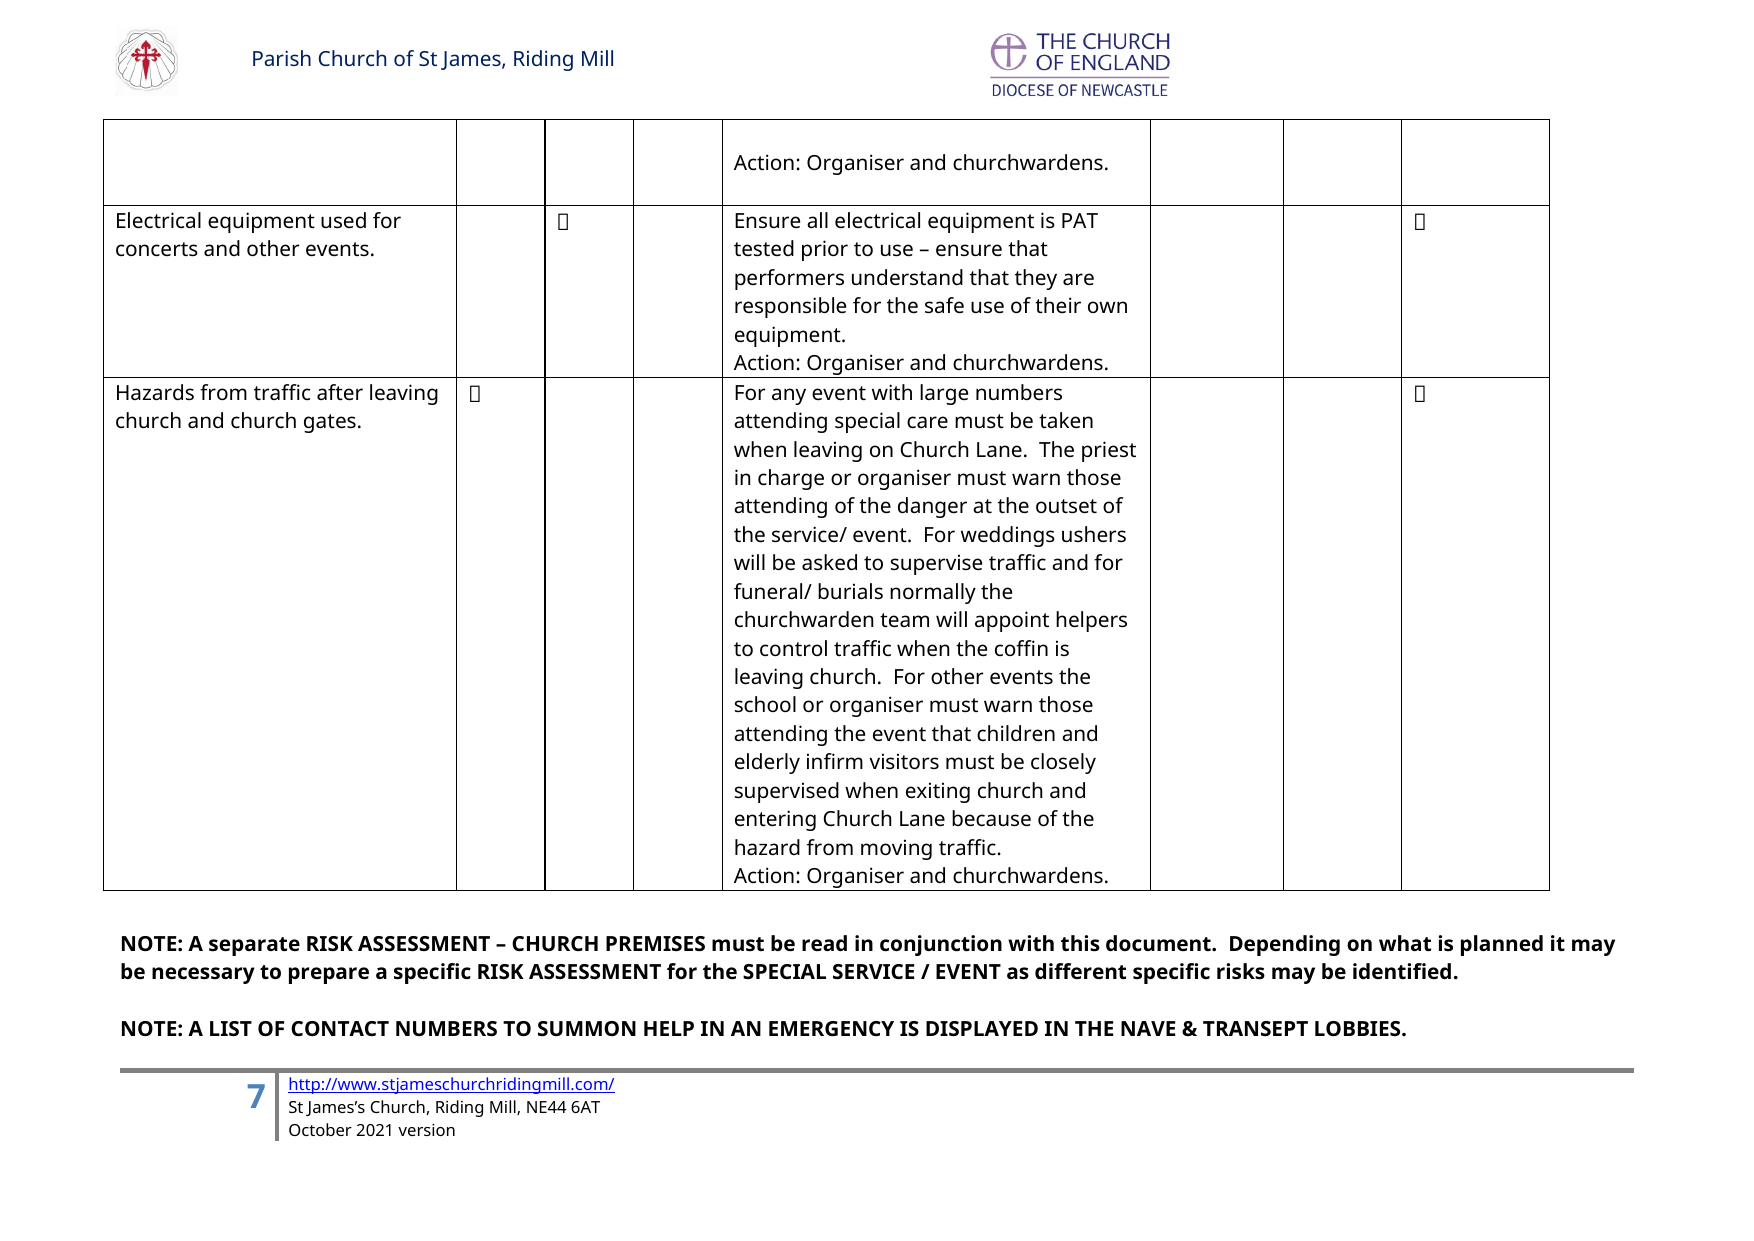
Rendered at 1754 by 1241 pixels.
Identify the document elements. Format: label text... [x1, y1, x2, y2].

table_cell [1284, 378, 1401, 890]
table_cell Electrical equipment used for concerts and other events. [104, 206, 456, 377]
table_cell [1151, 206, 1283, 377]
table_cell [457, 120, 544, 205]
table_cell [457, 206, 544, 377]
text NOTE: A LIST OF CONTACT NUMBERS TO SUMMON HELP IN AN EMERGENCY IS DISPLAYED IN THE NAVE & TRANSEPT LOBBIES. [120, 1014, 1634, 1043]
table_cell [104, 120, 456, 205]
table_cell For any event with large numbers attending special care must be taken when leaving on Church Lane. The priest in charge or organiser must warn those attending of the danger at the outset of the service/ event. For weddings ushers will be asked to supervise traffic and for funeral/ burials normally the churchwarden team will appoint helpers to control traffic when the coffin is leaving church. For other events the school or organiser must warn those attending the event that children and elderly infirm visitors must be closely supervised when exiting church and entering Church Lane because of the hazard from moving traffic. Action: Organiser and churchwardens. [723, 378, 1150, 890]
table_cell [634, 120, 722, 205]
table_cell [1151, 378, 1283, 890]
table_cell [723, 120, 1150, 205]
picture [988, 31, 1172, 98]
picture [115, 26, 178, 96]
table_cell  [457, 378, 544, 890]
table_cell [1284, 120, 1401, 205]
table_cell  [546, 206, 633, 377]
table_cell Ensure all electrical equipment is PAT tested prior to use – ensure that performers understand that they are responsible for the safe use of their own equipment. Action: Organiser and churchwardens. [723, 206, 1150, 377]
table_cell  [1402, 120, 1549, 205]
text NOTE: A separate RISK ASSESSMENT – CHURCH PREMISES must be read in conjunction with this document. Depending on what is planned it may be necessary to prepare a specific RISK ASSESSMENT for the SPECIAL SERVICE / EVENT as different specific risks may be identified. [120, 929, 1634, 986]
table_cell  [1402, 206, 1549, 377]
table_cell Hazards from traffic after leaving church and church gates. [104, 378, 456, 890]
table_cell  [1402, 378, 1549, 890]
table_cell [546, 378, 633, 890]
table_cell [634, 206, 722, 377]
table_cell [1151, 120, 1283, 205]
table_cell [634, 378, 722, 890]
table_cell [1284, 206, 1401, 377]
table_cell  [546, 120, 633, 205]
